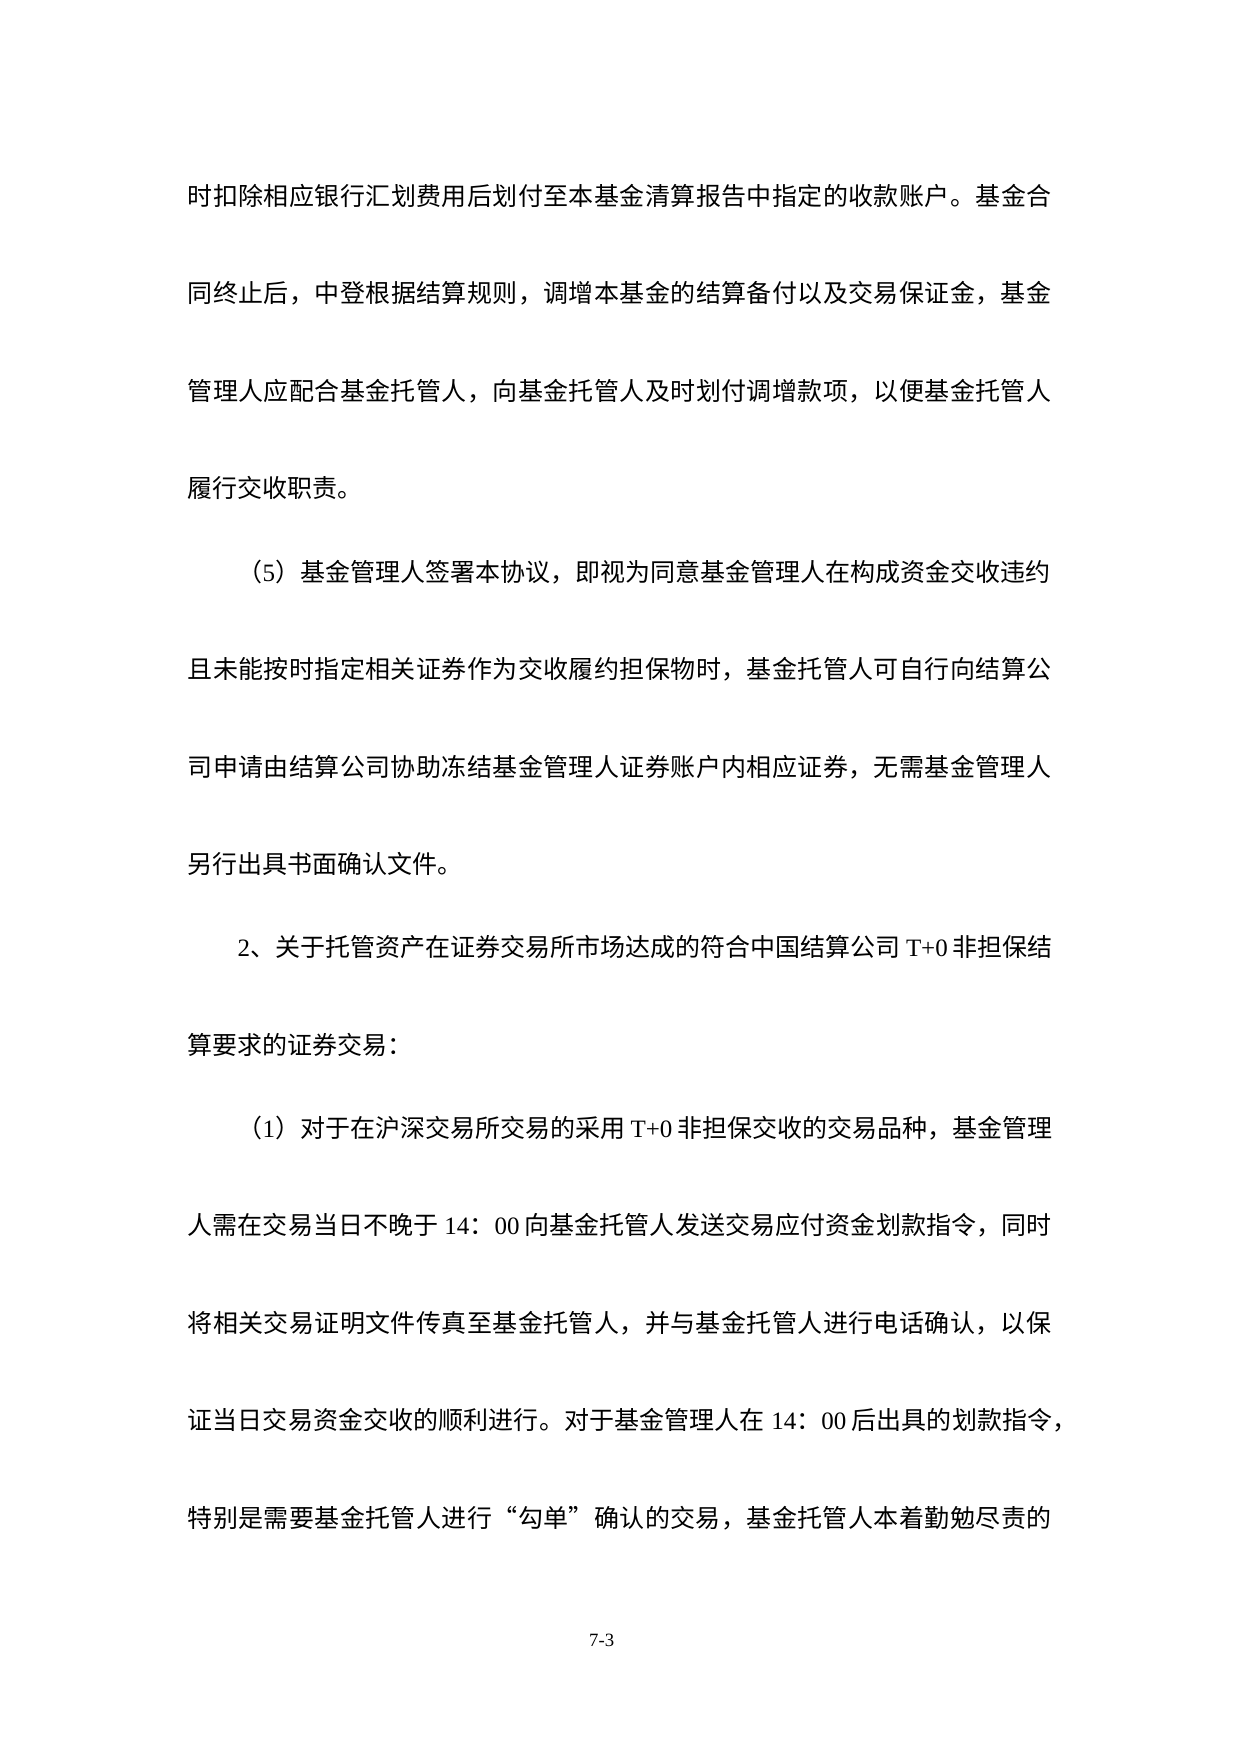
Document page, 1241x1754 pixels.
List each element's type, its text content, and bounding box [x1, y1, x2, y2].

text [187, 1094, 1053, 1549]
text 2、关于托管资产在证券交易所市场达成的符合中国结算公司T+0非担保结算要求的证券交易： [187, 913, 1053, 1076]
text （5）基金管理人签署本协议，即视为同意基金管理人在构成资金交收违约且未能按时指定相关证券作为交收履约担保物时，基金托管人可自行向结算公司申请由结算公司协助冻结基金管理人证券账户内相应证券，无需基金管理人另行出具书面确认文件。 [187, 538, 1053, 895]
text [187, 162, 1053, 519]
